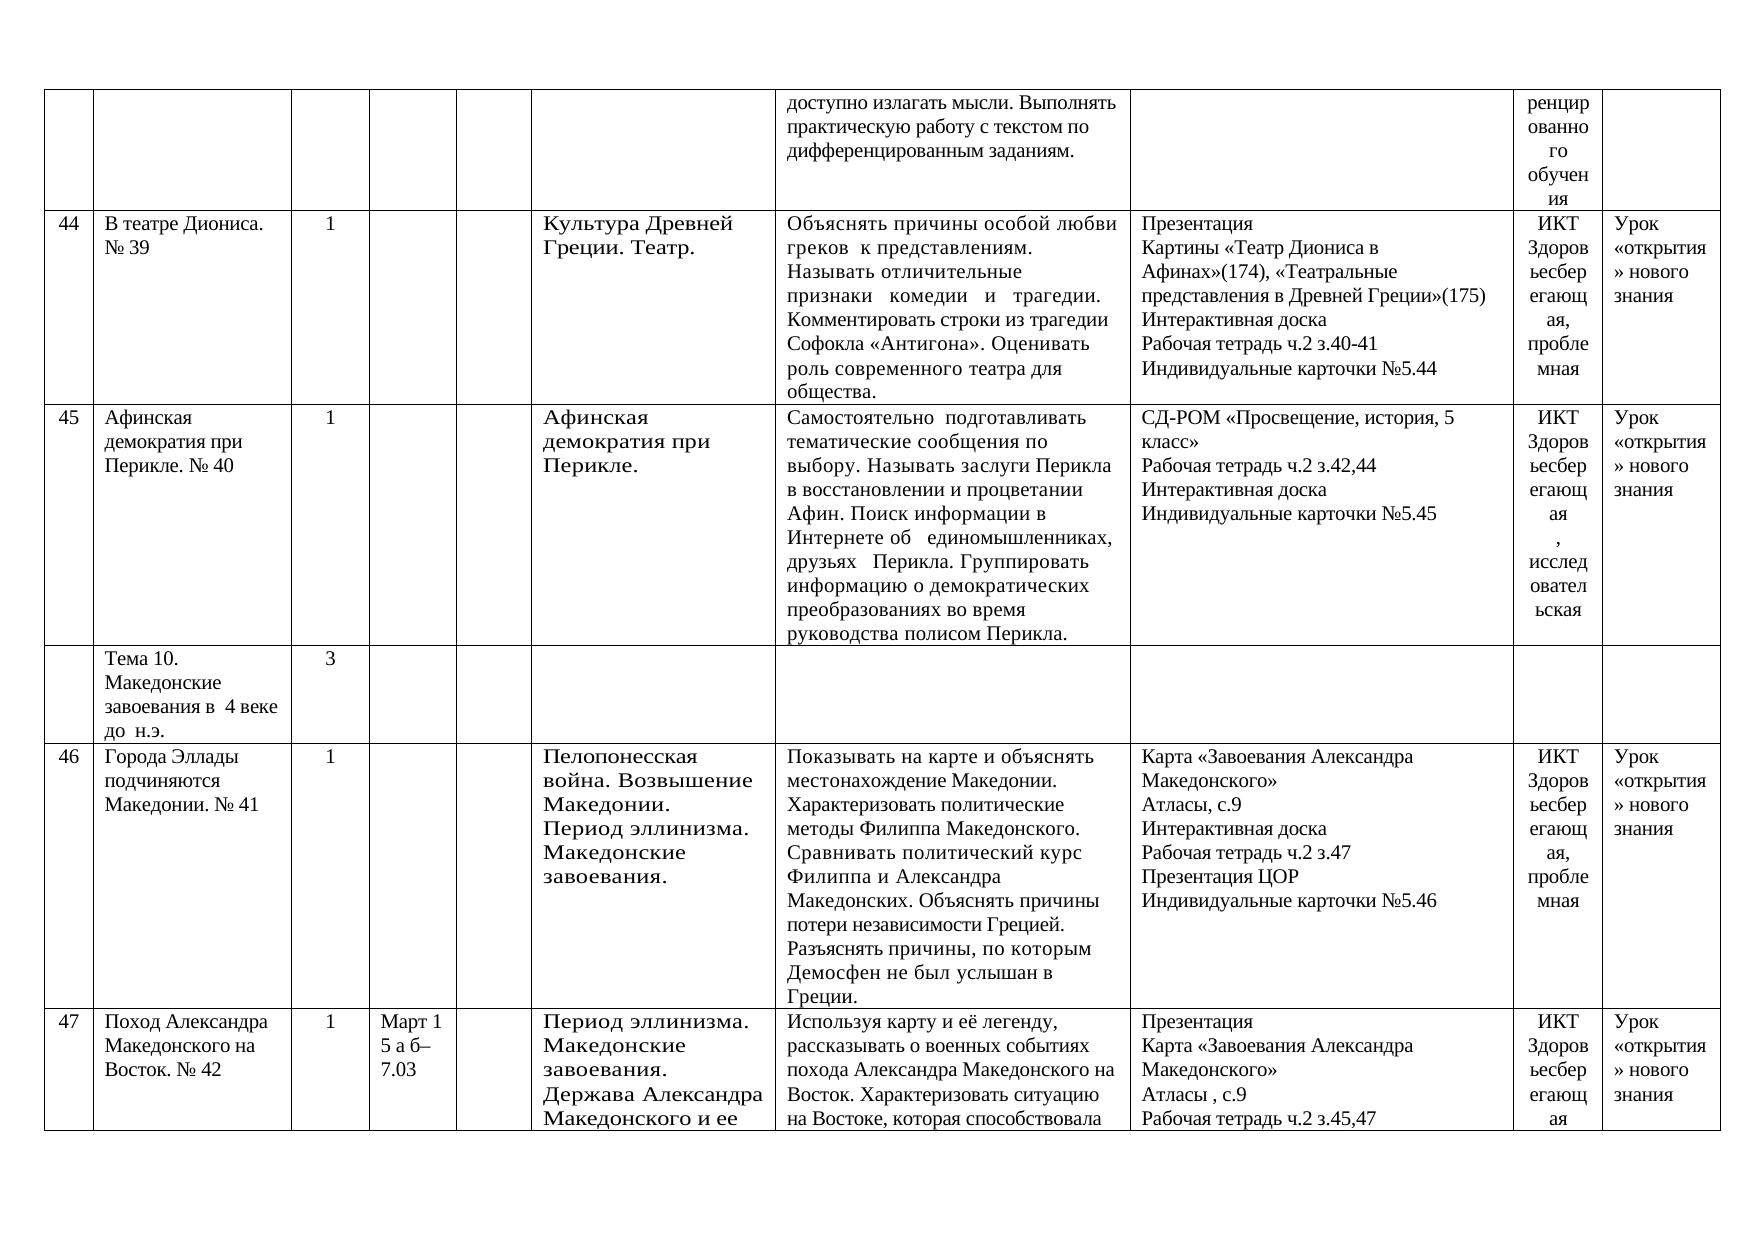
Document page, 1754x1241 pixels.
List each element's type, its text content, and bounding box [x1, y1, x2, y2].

table_cell [457, 90, 531, 210]
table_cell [1131, 90, 1513, 210]
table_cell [1514, 90, 1602, 210]
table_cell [1603, 90, 1720, 210]
table_cell 47 [45, 1009, 93, 1129]
table_cell 46 [45, 744, 93, 1008]
table_cell Показывать на карте и объяснять местонахождение Македонии. Характеризовать политические методы Филиппа Македонского. Сравнивать политический курс Филиппа и Александра Македонских. Объяснять причины потери независимости Грецией. Разъяснять причины, по которым Демосфен не был услышан в Греции. [776, 744, 1130, 1008]
table_cell [370, 211, 456, 403]
table_cell В театре Диониса. № 39 [94, 211, 291, 403]
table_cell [94, 1009, 291, 1129]
table_cell ИКТ Здоровьесберегающая, проблемная [1514, 211, 1602, 403]
table_cell [776, 646, 1130, 742]
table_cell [1514, 1009, 1602, 1129]
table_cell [532, 90, 775, 210]
table_cell ИКТ Здоровьесберегающая , исследовательская [1514, 405, 1602, 645]
table_cell [370, 646, 456, 742]
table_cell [1131, 1009, 1513, 1129]
table_cell [457, 744, 531, 1008]
table_cell Афинская демократия при Перикле. [532, 405, 775, 645]
table_cell [1603, 646, 1720, 742]
table_cell Афинская демократия при Перикле. № 40 [94, 405, 291, 645]
table_cell Культура Древней Греции. Театр. [532, 211, 775, 403]
table_cell Урок «открытия» нового знания [1603, 211, 1720, 403]
table_cell 43 [45, 90, 93, 210]
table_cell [532, 1009, 775, 1129]
table_cell Объяснять причины особой любви греков к представлениям. Называть отличительные признаки комедии и трагедии. Комментировать строки из трагедии Софокла «Антигона». Оценивать роль современного театра для общества. [776, 211, 1130, 403]
table_cell Пелопонесская война. Возвышение Македонии. Период эллинизма. Македонские завоевания. [532, 744, 775, 1008]
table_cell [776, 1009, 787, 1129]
table_cell Март 1 5 а б– 7.03 [370, 1009, 456, 1129]
table_cell [457, 405, 531, 645]
table_cell ИКТ Здоровьесберегающая, проблемная [1514, 744, 1602, 1008]
table_cell Города Эллады подчиняются Македонии. № 41 [94, 744, 291, 1008]
table_cell СД-РОМ «Просвещение, история, 5 класс» Рабочая тетрадь ч.2 з.42,44 Интерактивная доска Индивидуальные карточки №5.45 [1131, 405, 1513, 645]
table_cell [457, 211, 531, 403]
table_cell 1 [292, 405, 369, 645]
table_cell [457, 646, 531, 742]
table_cell 1 [292, 744, 369, 1008]
table_cell Урок «открытия» нового знания [1603, 744, 1720, 1008]
table_cell Урок «открытия» нового знания [1603, 405, 1720, 645]
table_cell [370, 90, 456, 210]
table_cell 3 [292, 646, 369, 742]
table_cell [1603, 1009, 1720, 1129]
table_cell 1 [292, 211, 369, 403]
table_cell 44 [45, 211, 93, 403]
table_cell Тема 10. Македонские завоевания в 4 веке до н.э. [94, 646, 291, 742]
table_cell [94, 90, 291, 210]
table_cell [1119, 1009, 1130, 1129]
table_cell [1514, 646, 1602, 742]
table_cell [45, 646, 93, 742]
table_cell Презентация Картины «Театр Диониса в Афинах»(174), «Театральные представления в Древней Греции»(175) Интерактивная доска Рабочая тетрадь ч.2 з.40-41 Индивидуальные карточки №5.44 [1131, 211, 1513, 403]
table_cell [1131, 646, 1513, 742]
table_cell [776, 90, 1130, 210]
table_cell [457, 1009, 531, 1129]
table_cell [370, 744, 456, 1008]
table_cell Карта «Завоевания Александра Македонского» Атласы, с.9 Интерактивная доска Рабочая тетрадь ч.2 з.47 Презентация ЦОР Индивидуальные карточки №5.46 [1131, 744, 1513, 1008]
table_cell 1 [292, 90, 369, 210]
table_cell [532, 646, 775, 742]
table_cell 1 [292, 1009, 369, 1129]
table_cell 45 [45, 405, 93, 645]
table_cell Самостоятельно подготавливать тематические сообщения по выбору. Называть заслуги Перикла в восстановлении и процветании Афин. Поиск информации в Интернете об единомышленниках, друзьях Перикла. Группировать информацию о демократических преобразованиях во время руководства полисом Перикла. [776, 405, 1130, 645]
table_cell [370, 405, 456, 645]
